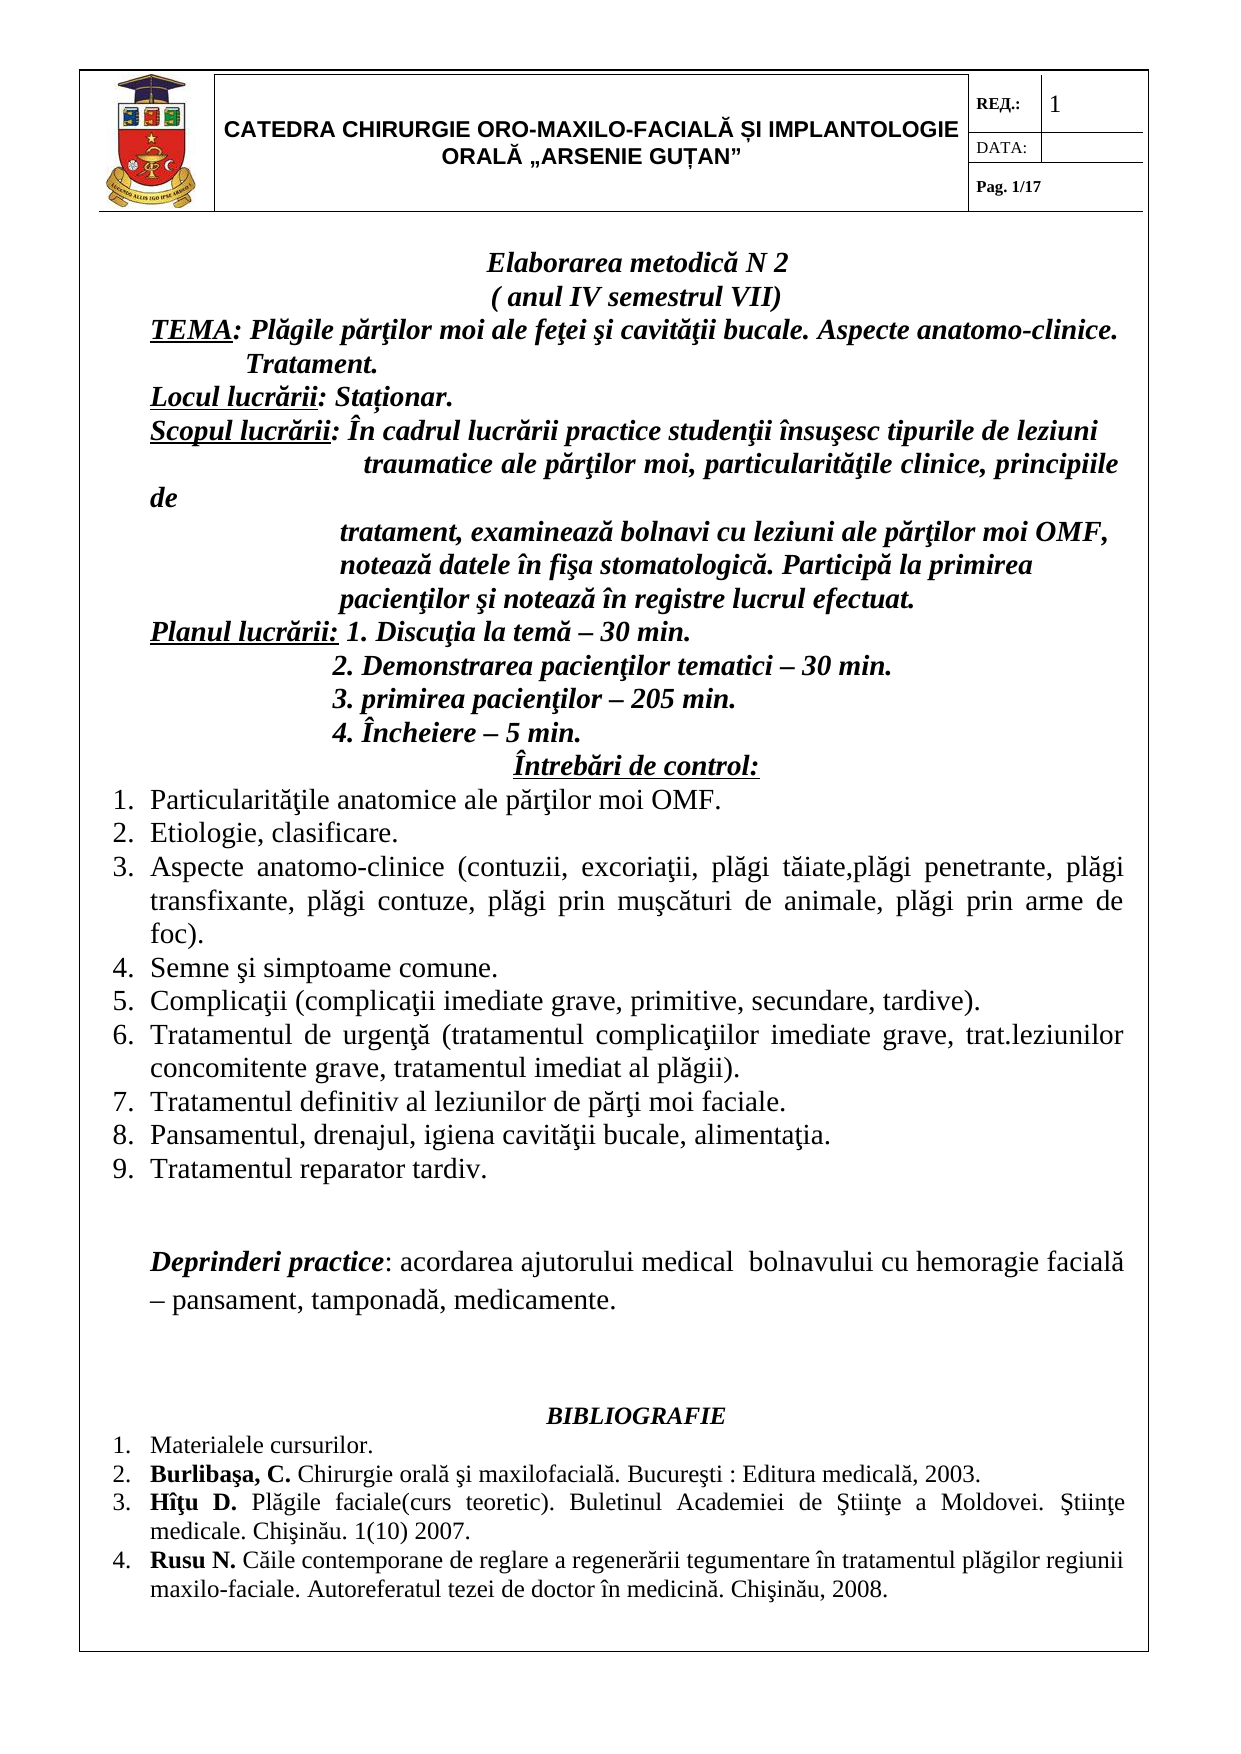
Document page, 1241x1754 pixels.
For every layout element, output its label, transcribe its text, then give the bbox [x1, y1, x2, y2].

text pacienţilor şi notează în registre lucrul efectuat. [150, 581, 1125, 614]
list Tratamentul de urgenţă (tratamentul complicaţiilor imediate grave, trat.leziunilor concomitente grave, tratamentul imediat al plăgii). [112, 1017, 1125, 1084]
list Rusu N. Căile contemporane de reglare a regenerării tegumentare în tratamentul plăgilor regiunii maxilo-faciale. Autoreferatul tezei de doctor în medicină. Chişinău, 2008. [112, 1545, 1125, 1602]
list Pansamentul, drenajul, igiena cavităţii bucale, alimentaţia. [112, 1117, 1125, 1151]
list Hîţu D. Plăgile faciale(curs teoretic). Buletinul Academiei de Ştiinţe a Moldovei. Ştiinţe medicale. Chişinău. 1(10) 2007. [112, 1487, 1125, 1545]
title Întrebări de control: [150, 748, 1125, 782]
text Planul lucrării: 1. Discuţia la temă – 30 min. [150, 614, 1125, 648]
text Tratament. [150, 346, 1125, 379]
list Complicaţii (complicaţii imediate grave, primitive, secundare, tardive). [112, 983, 1125, 1017]
list Tratamentul definitiv al leziunilor de părţi moi faciale. [112, 1084, 1125, 1117]
text 2. Demonstrarea pacienţilor tematici – 30 min. [150, 648, 1125, 681]
list Aspecte anatomo-clinice (contuzii, excoriaţii, plăgi tăiate,plăgi penetrante, plăgi transfixante, plăgi contuze, plăgi prin muşcături de animale, plăgi prin arme de foc). [112, 849, 1125, 950]
text Locul lucrării: Staționar. [150, 379, 1125, 413]
text notează datele în fişa stomatologică. Participă la primirea [150, 547, 1125, 581]
list Materialele cursurilor. [112, 1430, 1125, 1459]
text TEMA: Plăgile părţilor moi ale feţei şi cavităţii bucale. Aspecte anatomo-clinice. [150, 312, 1125, 346]
text traumatice ale părţilor moi, particularităţile clinice, principiile de [150, 447, 1125, 514]
text tratament, examinează bolnavi cu leziuni ale părţilor moi OMF, [150, 514, 1125, 547]
text 3. primirea pacienţilor – 205 min. [150, 681, 1125, 715]
list Burlibaşa, C. Chirurgie orală şi maxilofacială. Bucureşti : Editura medicală, 2003. [112, 1459, 1125, 1487]
subtitle BIBLIOGRAFIE [150, 1401, 1125, 1430]
text 4. Încheiere – 5 min. [150, 715, 1125, 748]
text ( anul IV semestrul VII) [150, 279, 1125, 312]
list Particularităţile anatomice ale părţilor moi OMF. [112, 782, 1125, 816]
text Deprinderi practice: acordarea ajutorului medical bolnavului cu hemoragie facială – pansament, tamponadă, medicamente. [150, 1244, 1125, 1316]
list Etiologie, clasificare. [112, 816, 1125, 849]
list Tratamentul reparator tardiv. [112, 1151, 1125, 1184]
text Scopul lucrării: În cadrul lucrării practice studenţii însuşesc tipurile de leziuni [150, 413, 1125, 447]
list Semne şi simptoame comune. [112, 950, 1125, 983]
title Elaborarea metodică N 2 [150, 245, 1125, 279]
